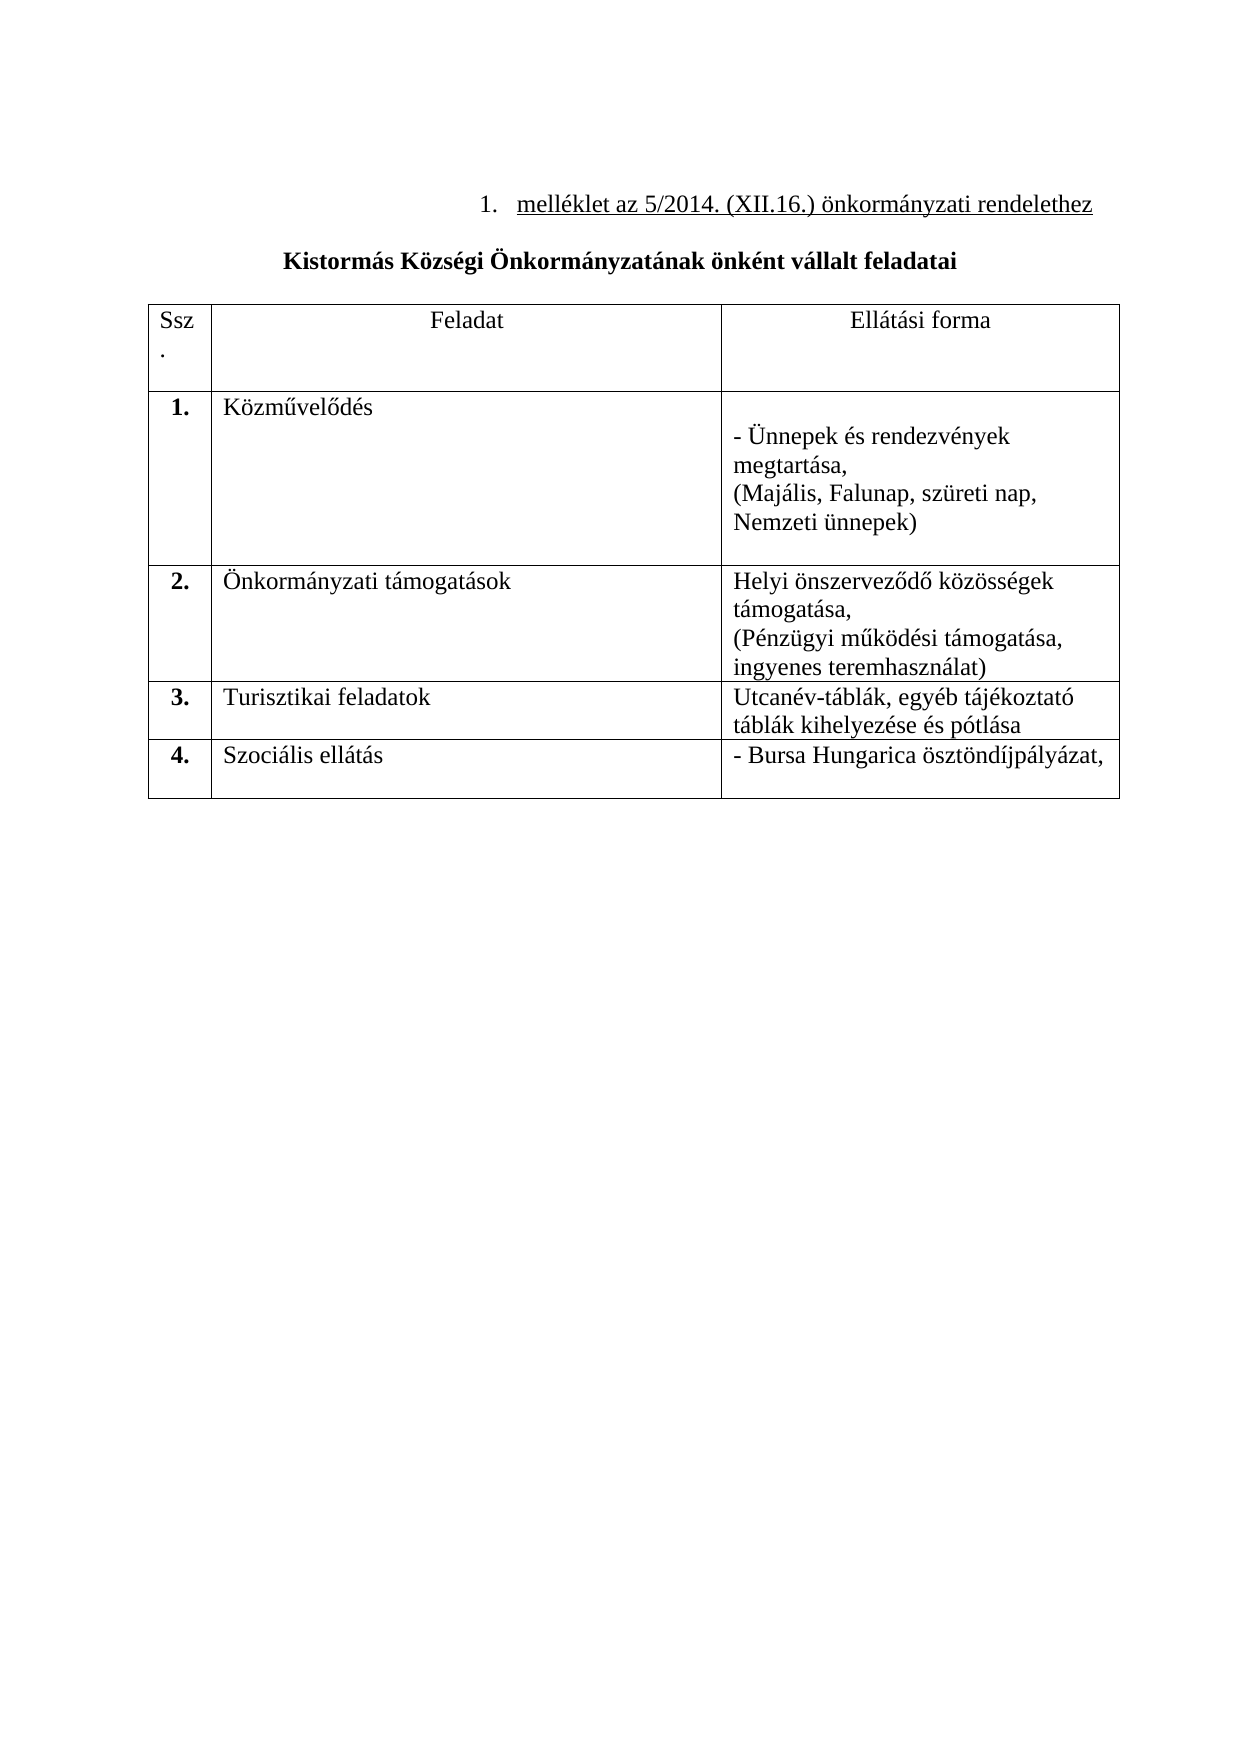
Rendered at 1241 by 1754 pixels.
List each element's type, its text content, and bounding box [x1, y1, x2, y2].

table_header Feladat [212, 305, 721, 391]
table_cell Szociális ellátás [212, 740, 721, 798]
table_cell Helyi önszerveződő közösségek támogatása, (Pénzügyi működési támogatása, ingyenes teremhasználat) [722, 566, 1119, 681]
text Kistormás Községi Önkormányzatának önként vállalt feladatai [148, 246, 1093, 275]
table_cell Önkormányzati támogatások [212, 566, 721, 681]
table_cell Turisztikai feladatok [212, 682, 721, 739]
table_cell - Bursa Hungarica ösztöndíjpályázat, [722, 740, 1119, 798]
table_cell 2. [149, 566, 211, 681]
table_cell Közművelődés [212, 392, 721, 565]
table_header Ellátási forma [722, 305, 1119, 391]
table_cell - Ünnepek és rendezvények megtartása, (Majális, Falunap, szüreti nap, Nemzeti ünnepek) [722, 392, 1119, 565]
table_cell 4. [149, 740, 211, 798]
table_cell Utcanév-táblák, egyéb tájékoztató táblák kihelyezése és pótlása [722, 682, 1119, 739]
table_header Ssz. [149, 305, 211, 391]
table_cell 1. [149, 392, 211, 565]
table_cell 3. [149, 682, 211, 739]
list melléklet az 5/2014. (XII.16.) önkormányzati rendelethez [354, 189, 1093, 218]
